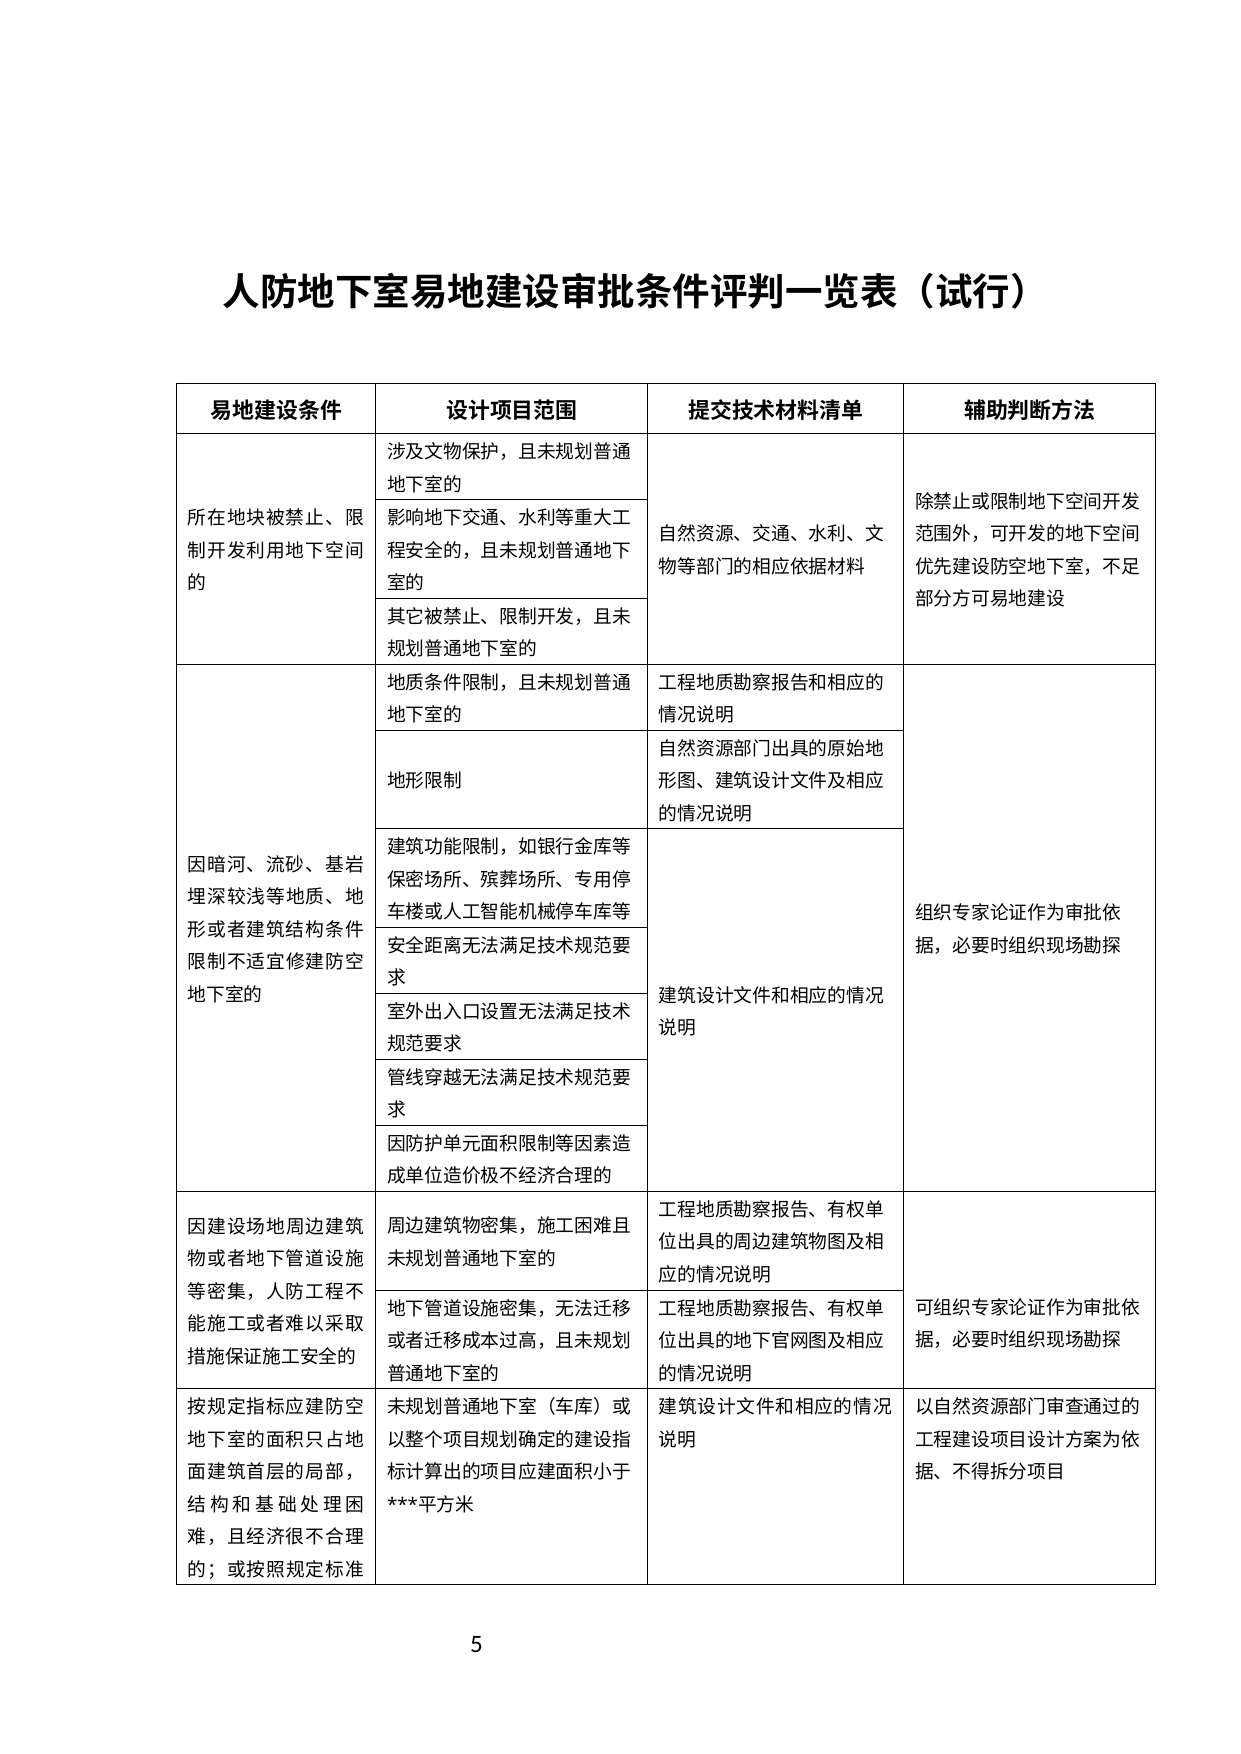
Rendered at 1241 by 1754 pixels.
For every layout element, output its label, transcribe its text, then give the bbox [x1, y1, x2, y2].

table_cell 安全距离无法满足技术规范要求 [376, 928, 647, 993]
table_header 设计项目范围 [376, 384, 647, 433]
table_cell 组织专家论证作为审批依据，必要时组织现场勘探 [904, 665, 1155, 1191]
table_cell 建筑功能限制，如银行金库等保密场所、殡葬场所、专用停车楼或人工智能机械停车库等 [376, 829, 647, 927]
table_cell 建筑设计文件和相应的情况说明 [648, 829, 903, 1191]
table_cell 涉及文物保护，且未规划普通地下室的 [376, 434, 647, 499]
table_header 提交技术材料清单 [648, 384, 903, 433]
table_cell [177, 1389, 375, 1584]
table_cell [904, 1389, 1155, 1584]
table_cell 自然资源部门出具的原始地形图、建筑设计文件及相应的情况说明 [648, 731, 903, 828]
table_cell 室外出入口设置无法满足技术规范要求 [376, 994, 647, 1059]
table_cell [376, 1389, 647, 1584]
table_cell 因防护单元面积限制等因素造成单位造价极不经济合理的 [376, 1126, 647, 1191]
table_cell 周边建筑物密集，施工困难且未规划普通地下室的 [376, 1192, 647, 1289]
table_header 辅助判断方法 [904, 384, 1155, 433]
table_cell 除禁止或限制地下空间开发范围外，可开发的地下空间优先建设防空地下室，不足部分方可易地建设 [904, 434, 1155, 664]
table_cell 工程地质勘察报告和相应的情况说明 [648, 665, 903, 730]
subtitle 人防地下室易地建设审批条件评判一览表（试行） [187, 256, 1053, 321]
table_header 易地建设条件 [177, 384, 375, 433]
table_cell 建筑设计文件和相应的情况说明 [648, 1389, 903, 1584]
table_cell 其它被禁止、限制开发，且未规划普通地下室的 [376, 599, 647, 664]
table_cell 因暗河、流砂、基岩埋深较浅等地质、地形或者建筑结构条件限制不适宜修建防空地下室的 [177, 665, 375, 1191]
table_cell 自然资源、交通、水利、文物等部门的相应依据材料 [648, 434, 903, 664]
table_cell 工程地质勘察报告、有权单位出具的周边建筑物图及相应的情况说明 [648, 1192, 903, 1289]
table_cell 地下管道设施密集，无法迁移或者迁移成本过高，且未规划普通地下室的 [376, 1291, 647, 1388]
table_cell 地形限制 [376, 731, 647, 828]
table_cell 所在地块被禁止、限制开发利用地下空间的 [177, 434, 375, 664]
table_cell 可组织专家论证作为审批依据，必要时组织现场勘探 [904, 1192, 1155, 1388]
table_cell 地质条件限制，且未规划普通地下室的 [376, 665, 647, 730]
table_cell 管线穿越无法满足技术规范要求 [376, 1060, 647, 1125]
table_cell 影响地下交通、水利等重大工程安全的，且未规划普通地下室的 [376, 500, 647, 598]
table_cell 工程地质勘察报告、有权单位出具的地下官网图及相应的情况说明 [648, 1291, 903, 1388]
table_cell 因建设场地周边建筑物或者地下管道设施等密集，人防工程不能施工或者难以采取措施保证施工安全的 [177, 1192, 375, 1388]
